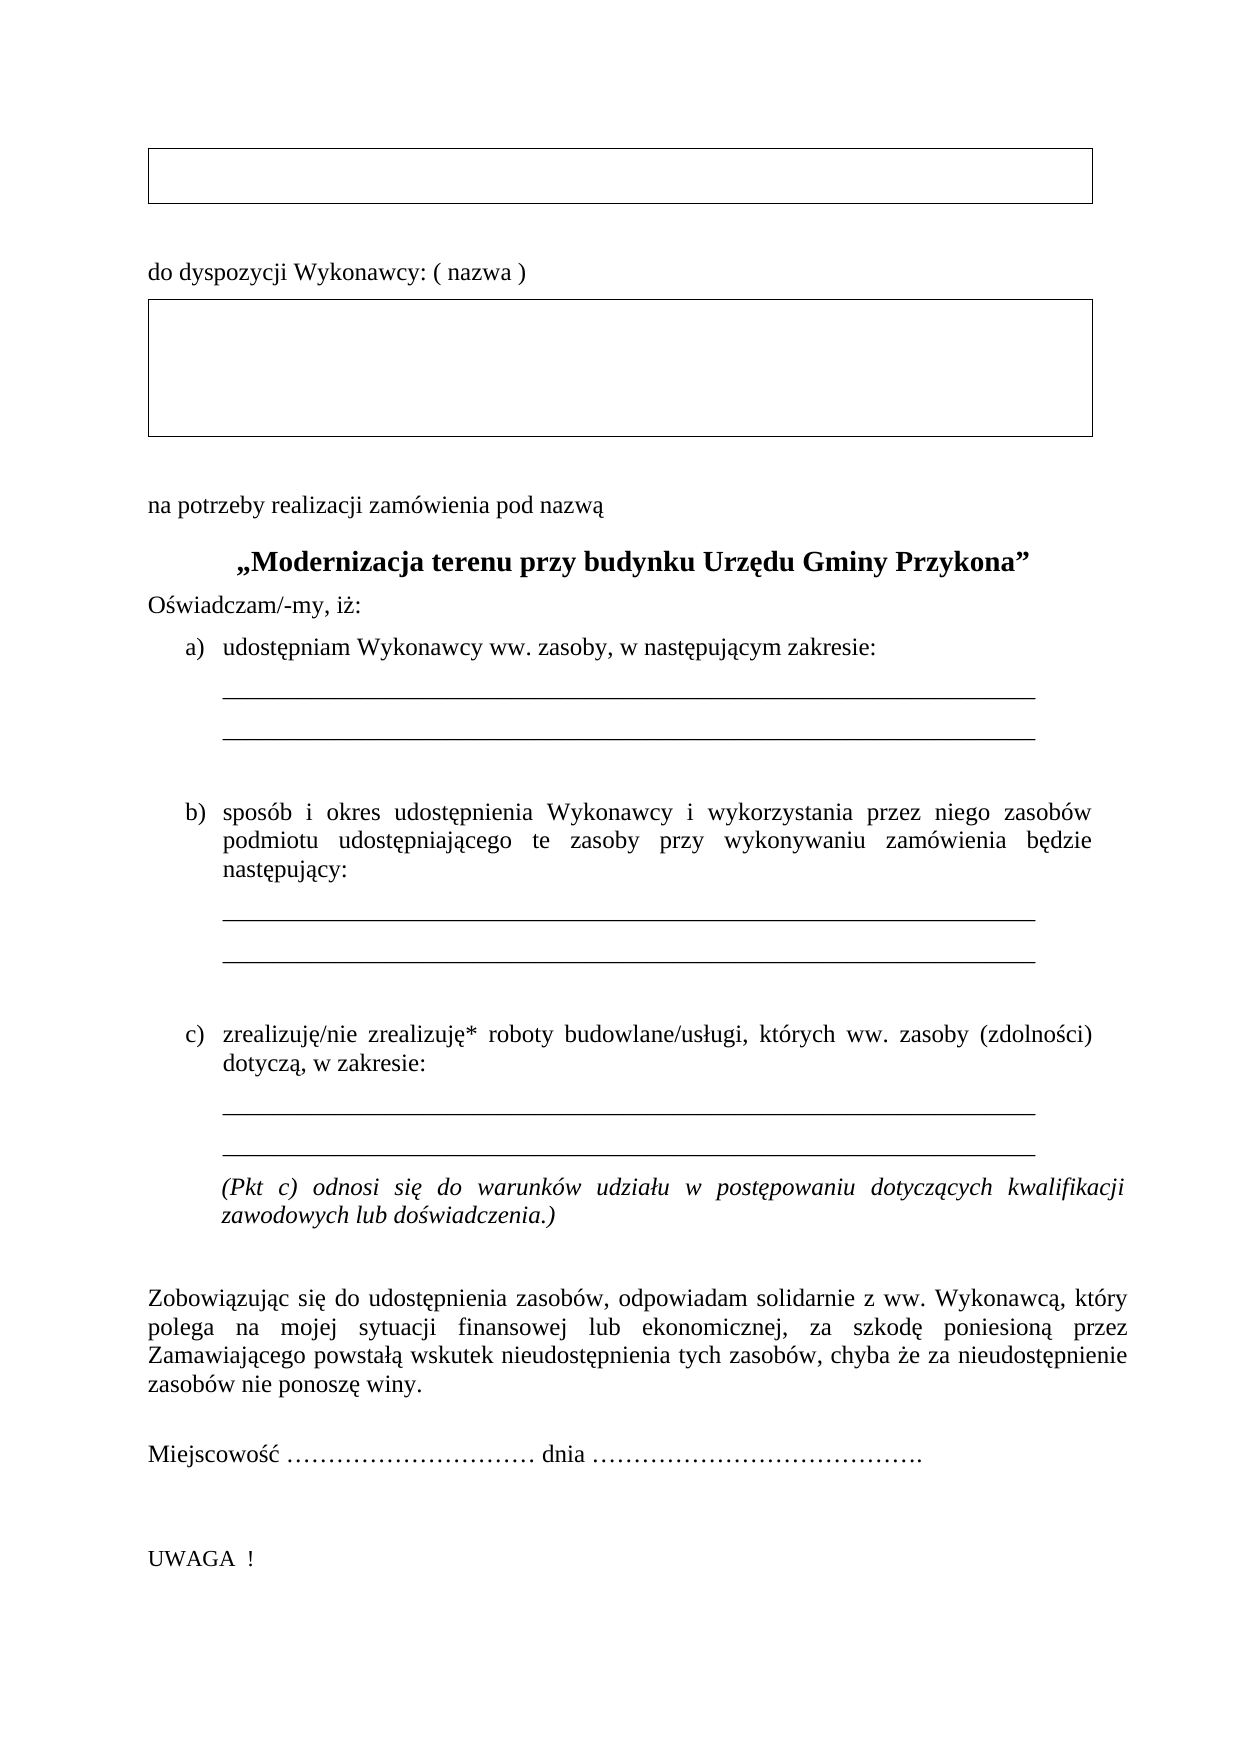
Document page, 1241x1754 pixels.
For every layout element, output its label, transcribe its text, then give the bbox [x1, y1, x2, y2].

list zrealizuję/nie zrealizuję* roboty budowlane/usługi, których ww. zasoby (zdolności) dotyczą, w zakresie: [185, 1019, 1093, 1077]
text _________________________________________________________________ [223, 714, 1093, 743]
text _________________________________________________________________ [223, 895, 1093, 924]
text _________________________________________________________________ [223, 1130, 1093, 1159]
text Zobowiązując się do udostępnienia zasobów, odpowiadam solidarnie z ww. Wykonawcą, który polega na mojej sytuacji finansowej lub ekonomicznej, za szkodę poniesioną przez Zamawiającego powstałą wskutek nieudostępnienia tych zasobów, chyba że za nieudostępnienie zasobów nie ponoszę winy. [148, 1283, 1128, 1398]
table_header [149, 149, 1092, 202]
table_header [149, 300, 1092, 436]
list sposób i okres udostępnienia Wykonawcy i wykorzystania przez niego zasobów podmiotu udostępniającego te zasoby przy wykonywaniu zamówienia będzie następujący: [185, 797, 1093, 883]
text _________________________________________________________________ [223, 673, 1093, 702]
text (Pkt c) odnosi się do warunków udziału w postępowaniu dotyczących kwalifikacji zawodowych lub doświadczenia.) [221, 1172, 1128, 1229]
text _________________________________________________________________ [223, 937, 1093, 965]
text Oświadczam/-my, iż: [148, 590, 1093, 619]
text „Modernizacja terenu przy budynku Urzędu Gminy Przykona” [148, 544, 1119, 578]
text do dyspozycji Wykonawcy: ( nazwa ) [148, 257, 1093, 286]
text Miejscowość ………………………… dnia …………………………………. [148, 1439, 1093, 1468]
text na potrzeby realizacji zamówienia pod nazwą [148, 491, 1119, 519]
text _________________________________________________________________ [223, 1089, 1093, 1118]
text UWAGA ! [148, 1545, 1093, 1572]
list udostępniam Wykonawcy ww. zasoby, w następującym zakresie: [185, 632, 1093, 660]
